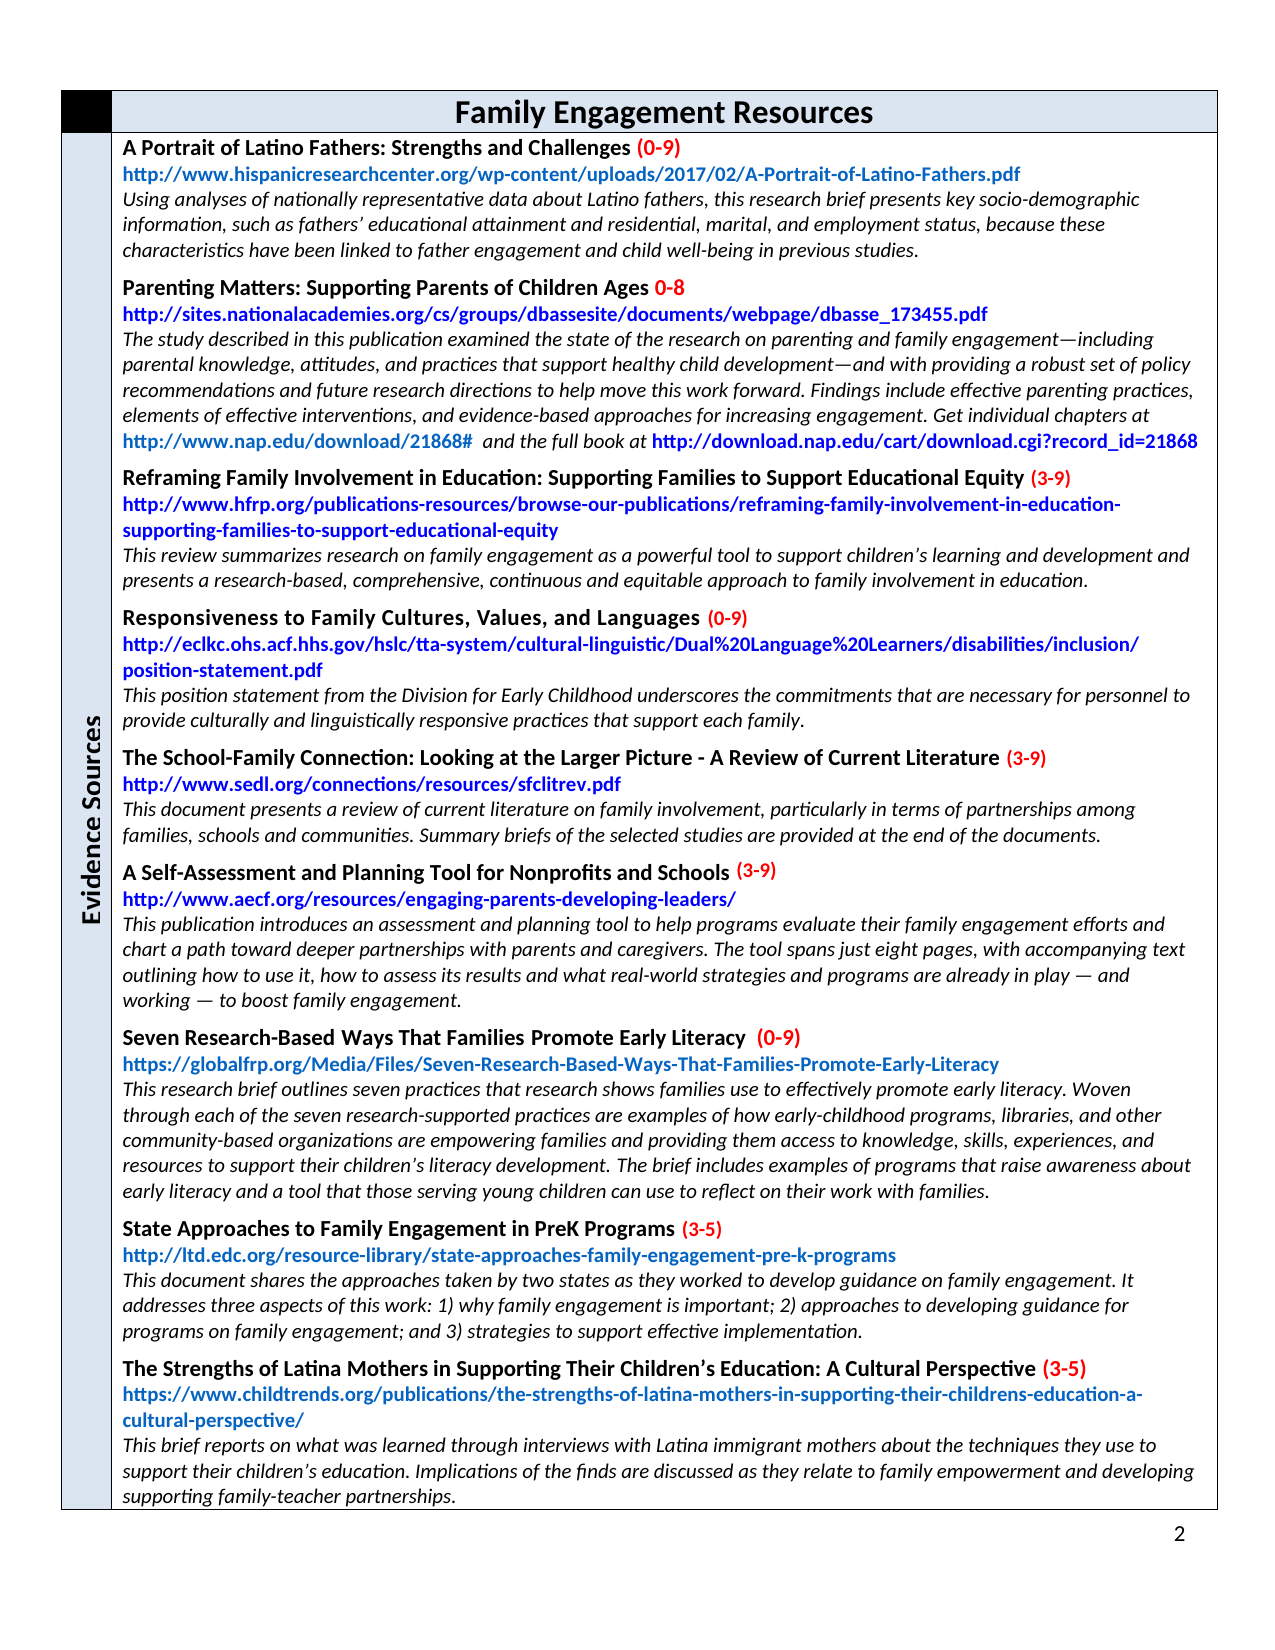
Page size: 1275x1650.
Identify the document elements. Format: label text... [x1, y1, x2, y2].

table_cell A Portrait of Latino Fathers: Strengths and Challenges (0-9) http://www.hispanicresearchcenter.org/wp-content/uploads/2017/02/A-Portrait-of-Latino-Fathers.pdf Using analyses of nationally representative data about Latino fathers, this research brief presents key socio-demographic information, such as fathers’ educational attainment and residential, marital, and employment status, because these characteristics have been linked to father engagement and child well-being in previous studies. Parenting Matters: Supporting Parents of Children Ages 0-8 http://sites.nationalacademies.org/cs/groups/dbassesite/documents/webpage/dbasse_173455.pdf The study described in this publication examined the state of the research on parenting and family engagement—including parental knowledge, attitudes, and practices that support healthy child development—and with providing a robust set of policy recommendations and future research directions to help move this work forward. Findings include effective parenting practices, elements of effective interventions, and evidence-based approaches for increasing engagement. Get individual chapters at http://www.nap.edu/download/21868# and the full book at http://download.nap.edu/cart/download.cgi?record_id=21868 Reframing Family Involvement in Education: Supporting Families to Support Educational Equity (3-9) http://www.hfrp.org/publications-resources/browse-our-publications/reframing-family-involvement-in-education-supporting-families-to-support-educational-equity This review summarizes research on family engagement as a powerful tool to support children’s learning and development and presents a research-based, comprehensive, continuous and equitable approach to family involvement in education. Responsiveness to Family Cultures, Values, and Languages (0-9) http://eclkc.ohs.acf.hhs.gov/hslc/tta-system/cultural-linguistic/Dual%20Language%20Learners/disabilities/inclusion/position-statement.pdf This position statement from the Division for Early Childhood underscores the commitments that are necessary for personnel to provide culturally and linguistically responsive practices that support each family. The School-Family Connection: Looking at the Larger Picture - A Review of Current Literature (3-9) http://www.sedl.org/connections/resources/sfclitrev.pdf This document presents a review of current literature on family involvement, particularly in terms of partnerships among families, schools and communities. Summary briefs of the selected studies are provided at the end of the documents. A Self-Assessment and Planning Tool for Nonprofits and Schools (3-9) http://www.aecf.org/resources/engaging-parents-developing-leaders/ This publication introduces an assessment and planning tool to help programs evaluate their family engagement efforts and chart a path toward deeper partnerships with parents and caregivers. The tool spans just eight pages, with accompanying text outlining how to use it, how to assess its results and what real-world strategies and programs are already in play — and working — to boost family engagement. Seven Research-Based Ways That Families Promote Early Literacy (0-9) https://globalfrp.org/Media/Files/Seven-Research-Based-Ways-That-Families-Promote-Early-Literacy This research brief outlines seven practices that research shows families use to effectively promote early literacy. Woven through each of the seven research-supported practices are examples of how early-childhood programs, libraries, and other community-based organizations are empowering families and providing them access to knowledge, skills, experiences, and resources to support their children’s literacy development. The brief includes examples of programs that raise awareness about early literacy and a tool that those serving young children can use to reflect on their work with families. State Approaches to Family Engagement in PreK Programs (3-5) http://ltd.edc.org/resource-library/state-approaches-family-engagement-pre-k-programs This document shares the approaches taken by two states as they worked to develop guidance on family engagement. It addresses three aspects of this work: 1) why family engagement is important; 2) approaches to developing guidance for programs on family engagement; and 3) strategies to support effective implementation. The Strengths of Latina Mothers in Supporting Their Children’s Education: A Cultural Perspective (3-5) https://www.childtrends.org/publications/the-strengths-of-latina-mothers-in-supporting-their-childrens-education-a-cultural-perspective/ This brief reports on what was learned through interviews with Latina immigrant mothers about the techniques they use to support their children’s education. Implications of the finds are discussed as they relate to family empowerment and developing supporting family-teacher partnerships. [112, 133, 1217, 1509]
table_header Family Engagement Resources [112, 91, 1217, 132]
table_cell Evidence Sources [62, 133, 111, 1509]
table_header [62, 91, 111, 111]
table_cell [62, 112, 111, 132]
